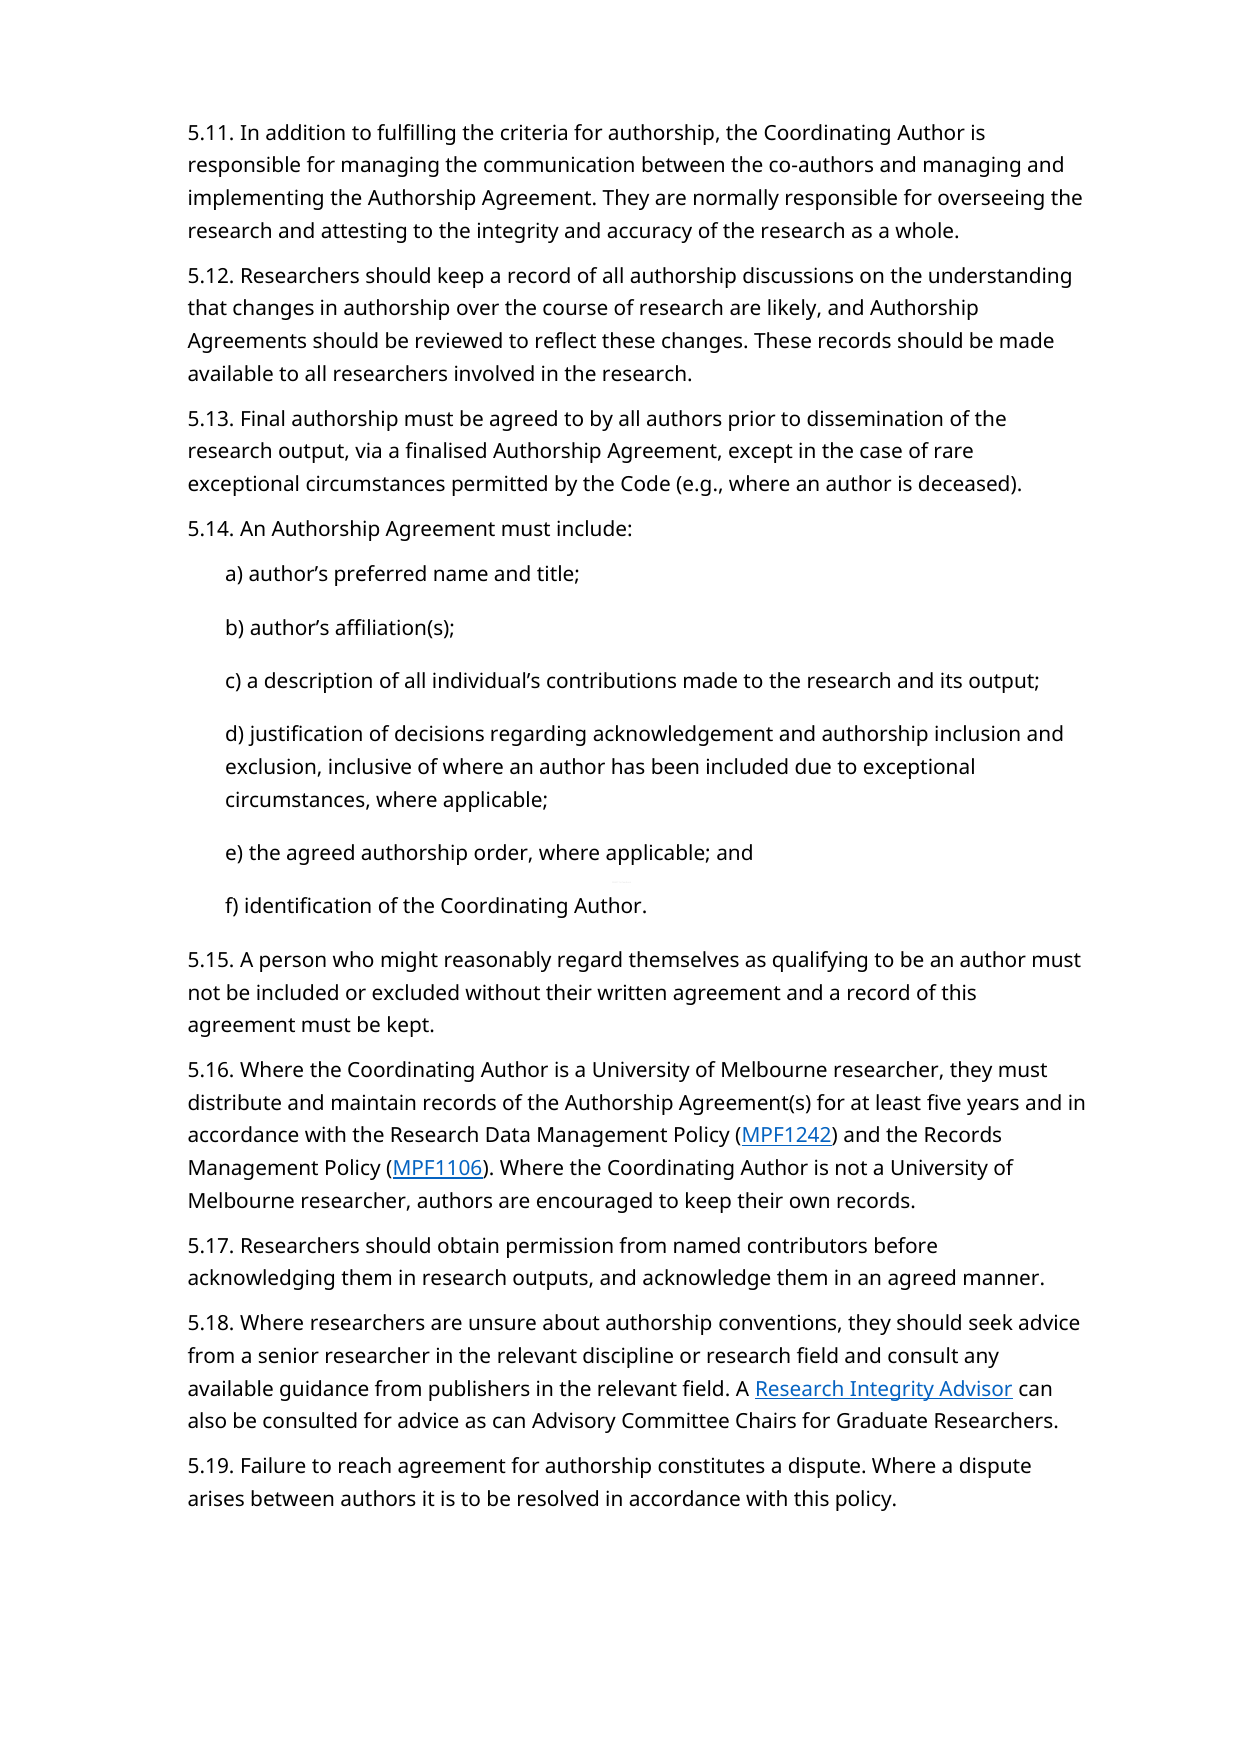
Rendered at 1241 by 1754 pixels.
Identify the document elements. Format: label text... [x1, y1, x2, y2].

text In addition to fulfilling the criteria for authorship, the Coordinating Author is responsible for managing the communication between the co-authors and managing and implementing the Authorship Agreement. They are normally responsible for overseeing the research and attesting to the integrity and accuracy of the research as a whole. [187, 118, 1090, 244]
text author’s affiliation(s); [225, 613, 1090, 641]
text Researchers should keep a record of all authorship discussions on the understanding that changes in authorship over the course of research are likely, and Authorship Agreements should be reviewed to reflect these changes. These records should be made available to all researchers involved in the research. [187, 261, 1090, 387]
text Final authorship must be agreed to by all authors prior to dissemination of the research output, via a finalised Authorship Agreement, except in the case of rare exceptional circumstances permitted by the Code (e.g., where an author is deceased). [187, 404, 1090, 497]
text An Authorship Agreement must include: [187, 514, 1090, 542]
text a description of all individual’s contributions made to the research and its output; [225, 666, 1090, 694]
text Failure to reach agreement for authorship constitutes a dispute. Where a dispute arises between authors it is to be resolved in accordance with this policy. [187, 1451, 1090, 1512]
text Where researchers are unsure about authorship conventions, they should seek advice from a senior researcher in the relevant discipline or research field and consult any available guidance from publishers in the relevant field. A Research Integrity Advisor can also be consulted for advice as can Advisory Committee Chairs for Graduate Researchers. [187, 1308, 1090, 1435]
text the agreed authorship order, where applicable; and [225, 838, 1090, 867]
text identification of the Coordinating Author. [225, 892, 1090, 920]
text justification of decisions regarding acknowledgement and authorship inclusion and exclusion, inclusive of where an author has been included due to exceptional circumstances, where applicable; [225, 719, 1090, 813]
text Where the Coordinating Author is a University of Melbourne researcher, they must distribute and maintain records of the Authorship Agreement(s) for at least five years and in accordance with the Research Data Management Policy (MPF1242) and the Records Management Policy (MPF1106). Where the Coordinating Author is not a University of Melbourne researcher, authors are encouraged to keep their own records. [187, 1055, 1090, 1214]
text A person who might reasonably regard themselves as qualifying to be an author must not be included or excluded without their written agreement and a record of this agreement must be kept. [187, 945, 1090, 1039]
text author’s preferred name and title; [225, 559, 1090, 588]
text Researchers should obtain permission from named contributors before acknowledging them in research outputs, and acknowledge them in an agreed manner. [187, 1231, 1090, 1292]
